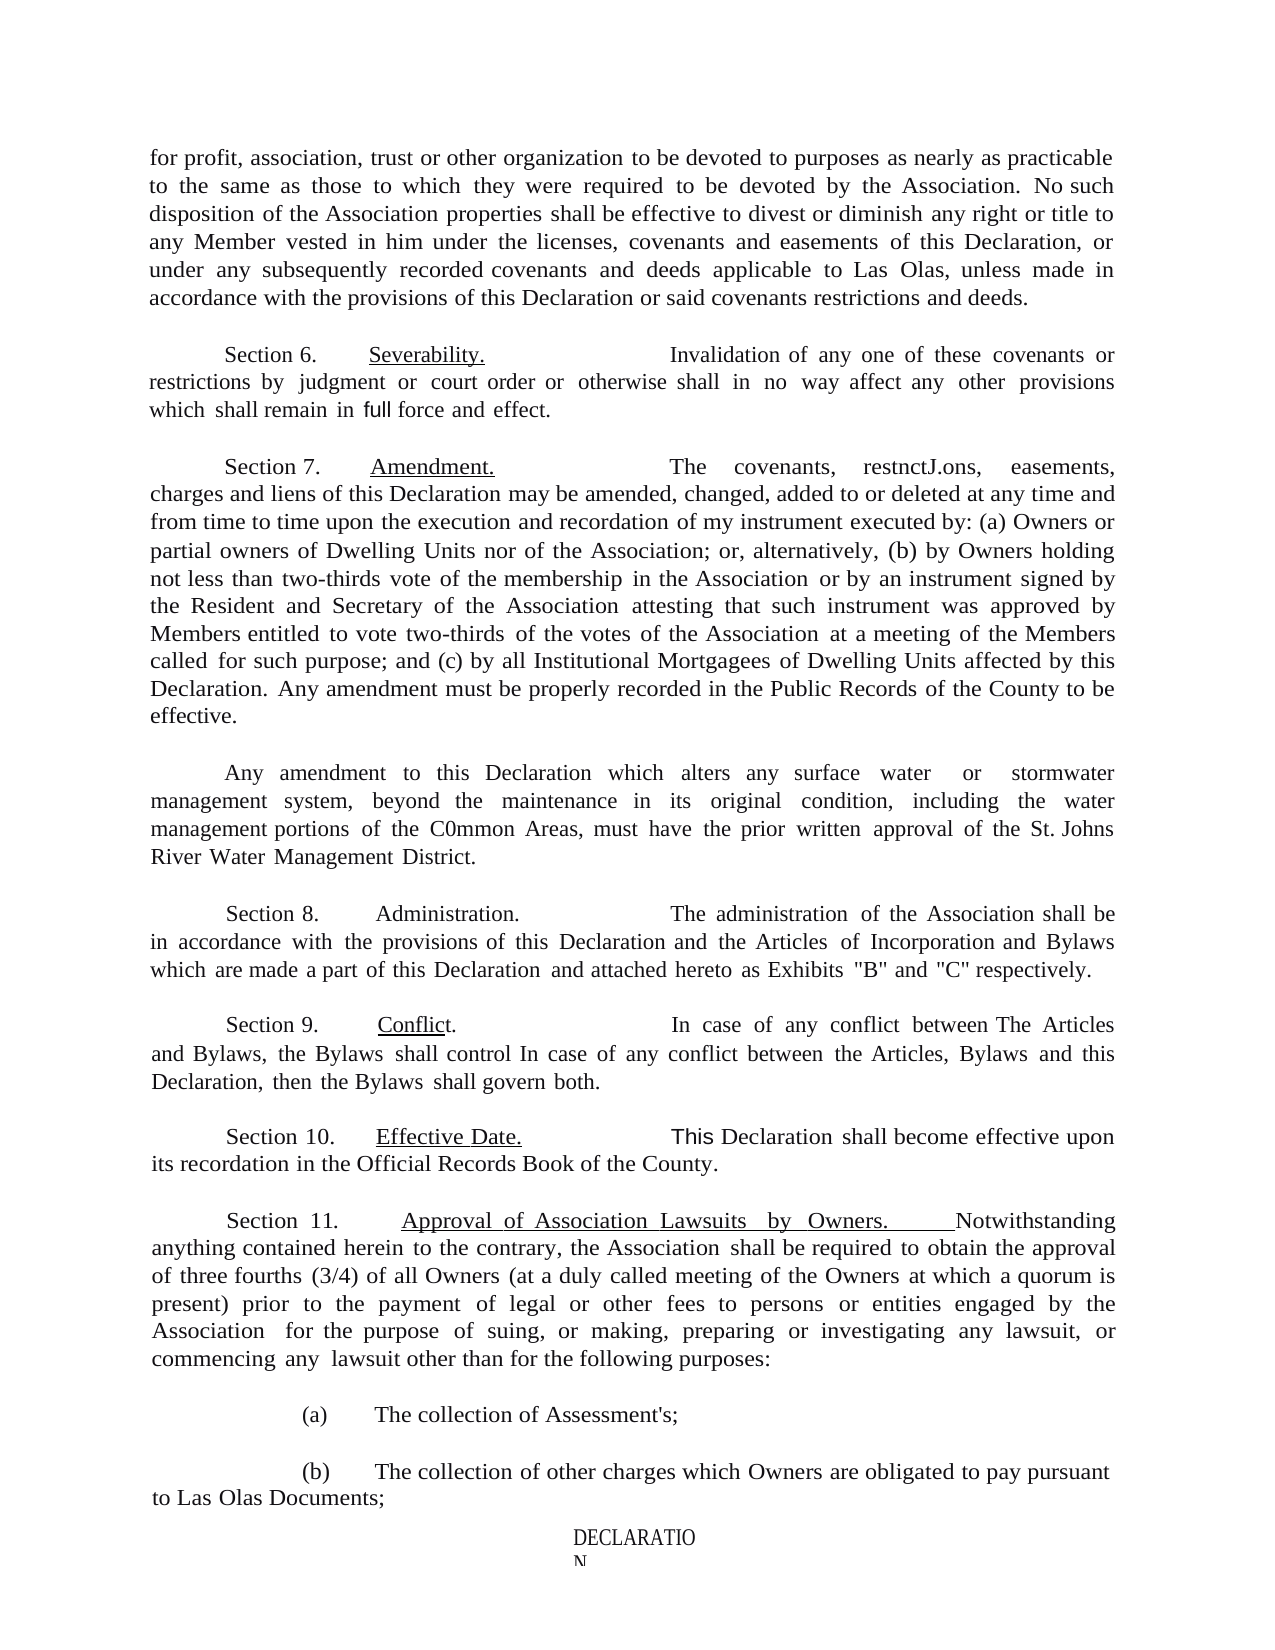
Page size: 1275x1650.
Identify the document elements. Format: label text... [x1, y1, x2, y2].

text Section 9. Conflict. In case of any conflict between The Articles and Bylaws, the Bylaws shall control In case of any conflict between the Articles, Bylaws and this Declaration, then the Bylaws shall govern both. [151, 1011, 1115, 1094]
text Section 11. Approval of Association Lawsuits by Owners. Notwithstanding anything contained herein to the contrary, the Association shall be required to obtain the approval of three­ fourths (3/4) of all Owners (at a duly called meeting of the Owners at which a quorum is present) prior to the payment of legal or other fees to persons or entities engaged by the Association for the purpose of suing, or making, preparing or investigating any lawsuit, or commencing any lawsuit other than for the following purposes: [151, 1207, 1116, 1371]
text Section 8. Administration. The administration of the Association shall be in accordance with the provisions of this Declaration and the Articles of Incorporation and Bylaws which are made a part of this Declaration and attached hereto as Exhibits "B" and "C" respectively. [150, 900, 1116, 982]
text Any amendment to this Declaration which alters any surface water or stormwater management system, beyond the maintenance in its original condition, including the water management portions of the C0mmon Areas, must have the prior written approval of the St. Johns River Water Management District. [150, 759, 1115, 869]
text Section 10. Effective Date. This Declaration shall become effective upon its recordation in the Official Records Book of the County. [151, 1123, 1114, 1176]
list The collection of Assessment's; [302, 1401, 1135, 1427]
text Section 7. Amendment. The covenants, restnctJ.ons, easements, charges and liens of this Declaration may be amended, changed, added to or deleted at any time and from time to time upon the execution and recordation of my instrument executed by: (a) Owners or partial owners of Dwelling Units nor of the Association; or, alternatively, (b) by Owners holding not less than two-thirds vote of the membership in the Association or by an instrument signed by the Resident and Secretary of the Association attesting that such instrument was approved by Members entitled to vote two-thirds of the votes of the Association at a meeting of the Members called for such purpose; and (c) by all Institutional Mortgagees of Dwelling Units affected by this Declaration. Any amendment must be properly recorded in the Public Records of the County to be effective. [150, 453, 1115, 729]
text Section 6. Severability. Invalidation of any one of these covenants or restrictions by judgment or court order or otherwise shall in no way affect any other provisions which shall remain in full force and effect. [149, 341, 1115, 422]
text for profit, association, trust or other organization to be devoted to purposes as nearly as practicable to the same as those to which they were required to be devoted by the Association. No such disposition of the Association properties shall be effective to divest or diminish any right or title to any Member vested in him under the licenses, covenants and easements of this Declaration, or under any subsequently recorded covenants and deeds applicable to Las Olas, unless made in accordance with the provisions of this Declaration or said covenants restrictions and deeds. [149, 143, 1114, 311]
list The collection of other charges which Owners are obligated to pay pursuant to Las Olas Documents; [152, 1458, 1114, 1511]
